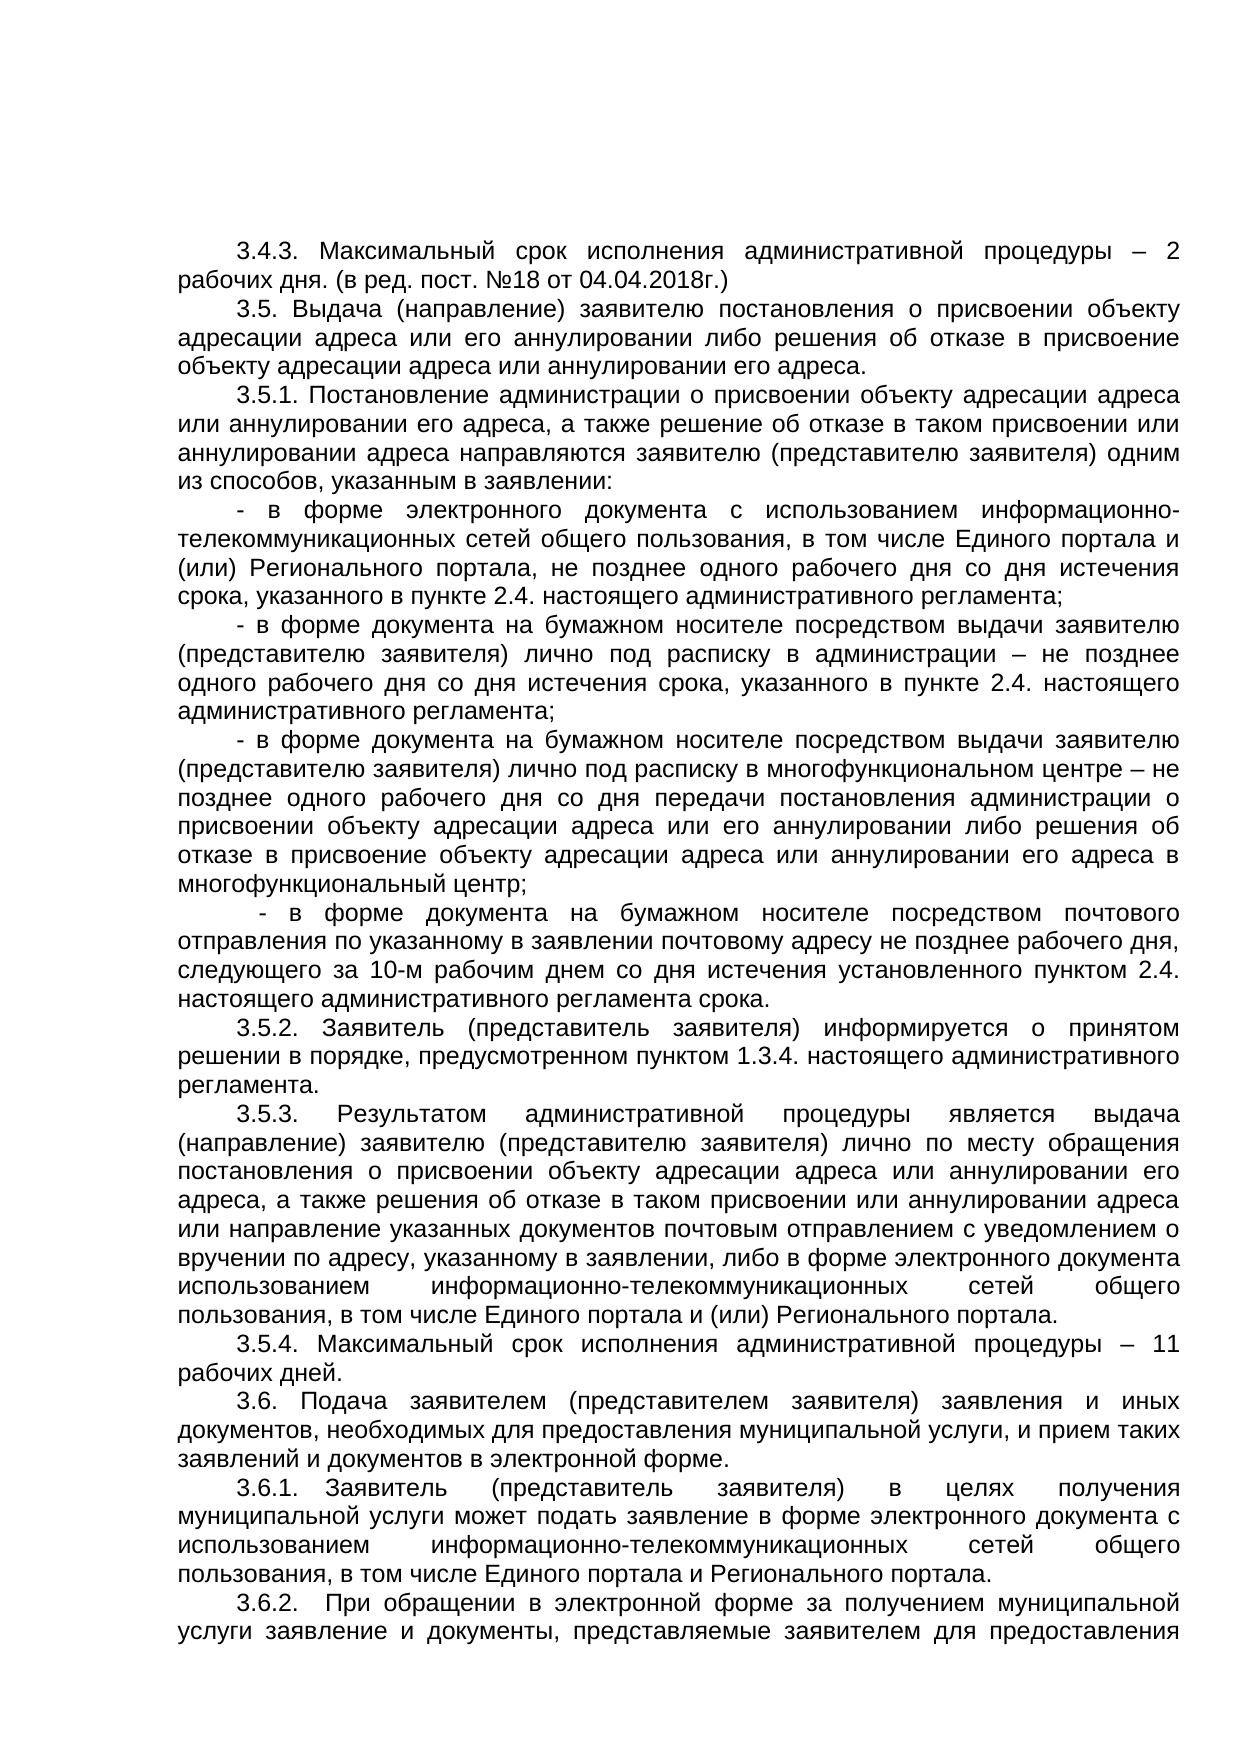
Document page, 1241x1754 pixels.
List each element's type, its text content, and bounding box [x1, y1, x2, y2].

text 3.5.2. Заявитель (представитель заявителя) информируется о принятом решении в порядке, предусмотренном пунктом 1.3.4. настоящего административного регламента. [177, 1012, 1181, 1099]
text 3.5.3. Результатом административной процедуры является выдача (направление) заявителю (представителю заявителя) лично по месту обращения постановления о присвоении объекту адресации адреса или аннулировании его адреса, а также решения об отказе в таком присвоении или аннулировании адреса или направление указанных документов почтовым отправлением с уведомлением о вручении по адресу, указанному в заявлении, либо в форме электронного документа использованием информационно-телекоммуникационных сетей общего пользования, в том числе Единого портала и (или) Регионального портала. [177, 1099, 1181, 1329]
text - в форме документа на бумажном носителе посредством выдачи заявителю (представителю заявителя) лично под расписку в администрации – не позднее одного рабочего дня со дня истечения срока, указанного в пункте 2.4. настоящего административного регламента; [177, 610, 1181, 725]
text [177, 1587, 1181, 1645]
text 3.5.1. Постановление администрации о присвоении объекту адресации адреса или аннулировании его адреса, а также решение об отказе в таком присвоении или аннулировании адреса направляются заявителю (представителю заявителя) одним из способов, указанным в заявлении: [177, 380, 1181, 495]
text 3.5. Выдача (направление) заявителю постановления о присвоении объекту адресации адреса или его аннулировании либо решения об отказе в присвоение объекту адресации адреса или аннулировании его адреса. [177, 294, 1181, 380]
text 3.4.3. Максимальный срок исполнения административной процедуры – 2 рабочих дня. (в ред. пост. №18 от 04.04.2018г.) [177, 236, 1181, 294]
text - в форме электронного документа с использованием информационно-телекоммуникационных сетей общего пользования, в том числе Единого портала и (или) Регионального портала, не позднее одного рабочего дня со дня истечения срока, указанного в пункте 2.4. настоящего административного регламента; [177, 495, 1181, 610]
text 3.6.1. Заявитель (представитель заявителя) в целях получения муниципальной услуги может подать заявление в форме электронного документа с использованием информационно-телекоммуникационных сетей общего пользования, в том числе Единого портала и Регионального портала. [177, 1472, 1181, 1587]
text 3.6. Подача заявителем (представителем заявителя) заявления и иных документов, необходимых для предоставления муниципальной услуги, и прием таких заявлений и документов в электронной форме. [177, 1386, 1181, 1472]
text 3.5.4. Максимальный срок исполнения административной процедуры – 11 рабочих дней. [177, 1329, 1181, 1386]
text - в форме документа на бумажном носителе посредством почтового отправления по указанному в заявлении почтовому адресу не позднее рабочего дня, следующего за 10-м рабочим днем со дня истечения установленного пунктом 2.4. настоящего административного регламента срока. [177, 897, 1181, 1012]
text - в форме документа на бумажном носителе посредством выдачи заявителю (представителю заявителя) лично под расписку в многофункциональном центре – не позднее одного рабочего дня со дня передачи постановления администрации о присвоении объекту адресации адреса или его аннулировании либо решения об отказе в присвоение объекту адресации адреса или аннулировании его адреса в многофункциональный центр; [177, 725, 1181, 897]
